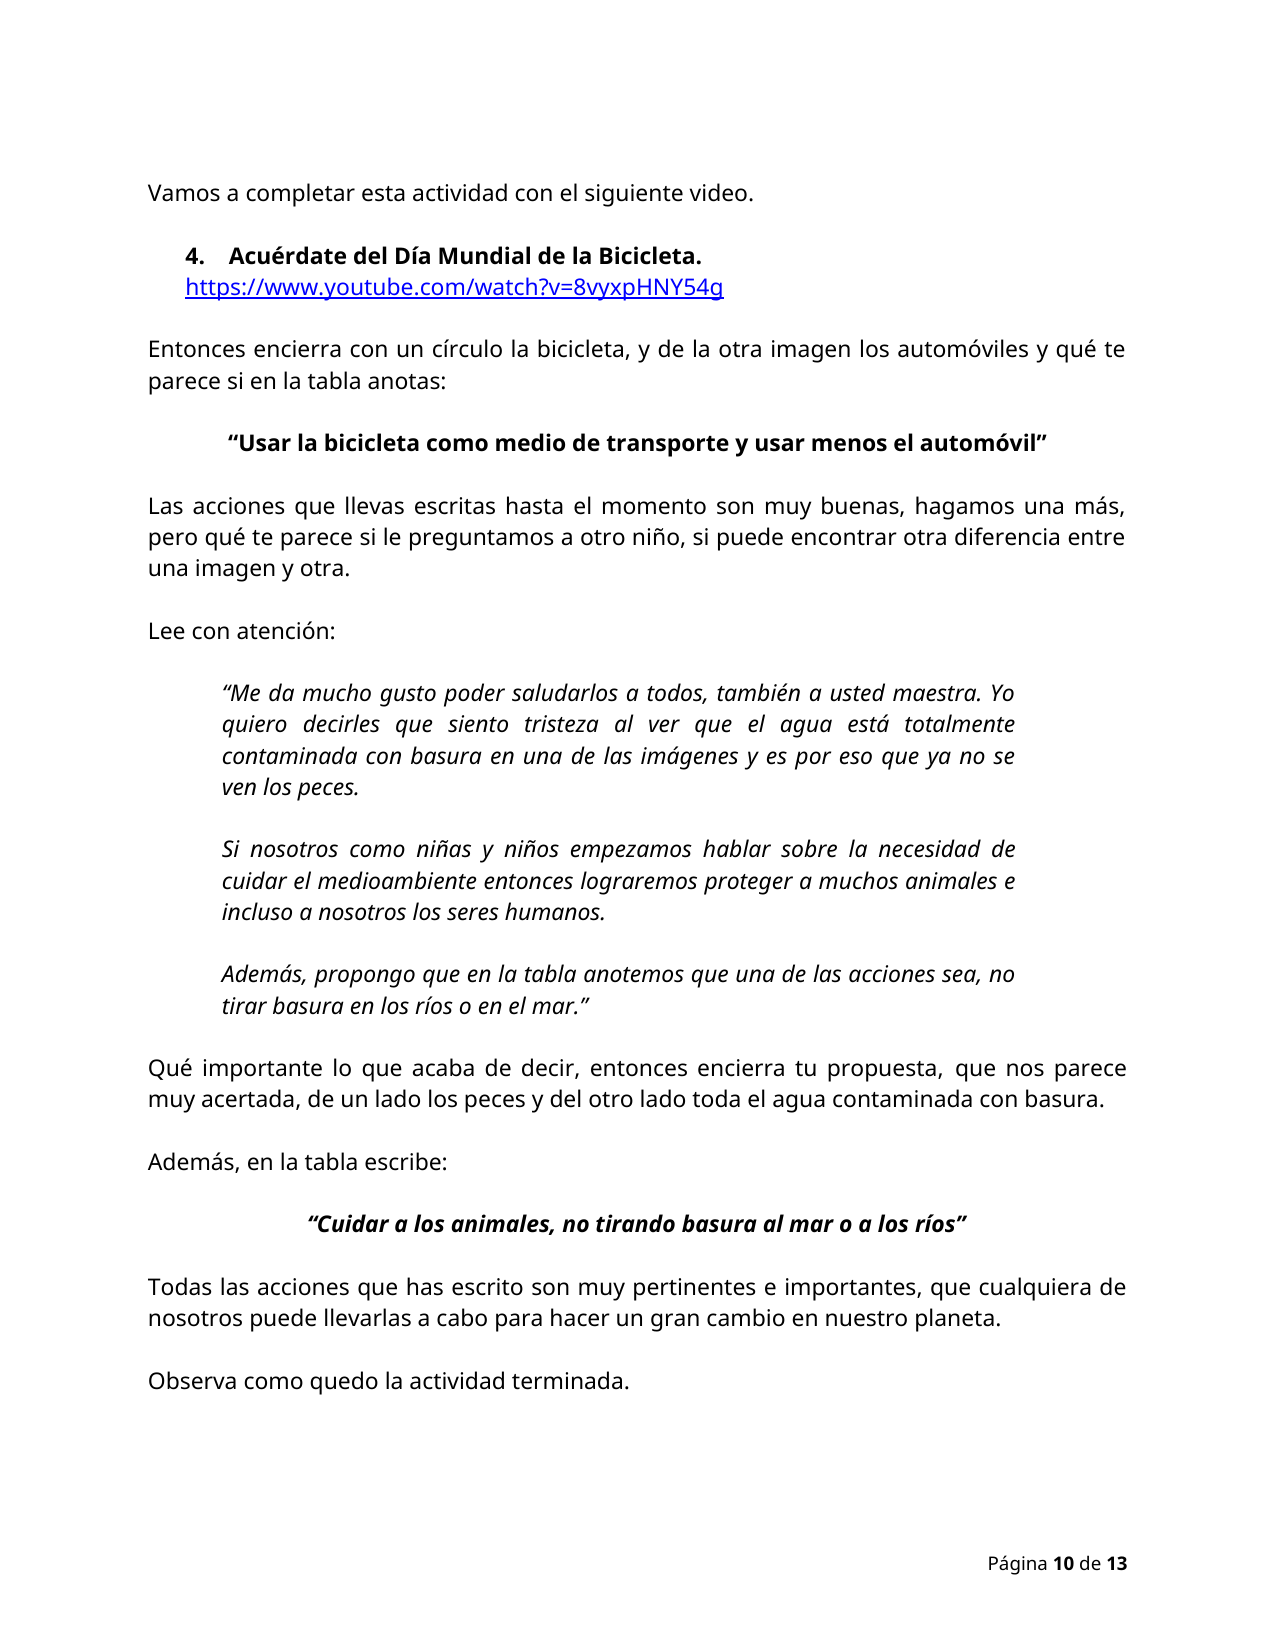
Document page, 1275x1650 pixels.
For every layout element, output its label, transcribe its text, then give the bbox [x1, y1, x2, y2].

text “Usar la bicicleta como medio de transporte y usar menos el automóvil” [148, 427, 1127, 458]
list Acuérdate del Día Mundial de la Bicicleta. [185, 240, 1127, 271]
text Todas las acciones que has escrito son muy pertinentes e importantes, que cualquiera de nosotros puede llevarlas a cabo para hacer un gran cambio en nuestro planeta. [148, 1271, 1127, 1333]
text Qué importante lo que acaba de decir, entonces encierra tu propuesta, que nos parece muy acertada, de un lado los peces y del otro lado toda el agua contaminada con basura. [148, 1052, 1127, 1115]
text Las acciones que llevas escritas hasta el momento son muy buenas, hagamos una más, pero qué te parece si le preguntamos a otro niño, si puede encontrar otra diferencia entre una imagen y otra. [148, 490, 1127, 583]
text Entonces encierra con un círculo la bicicleta, y de la otra imagen los automóviles y qué te parece si en la tabla anotas: [148, 333, 1127, 396]
text Observa como quedo la actividad terminada. [148, 1365, 1127, 1396]
text Si nosotros como niñas y niños empezamos hablar sobre la necesidad de cuidar el medioambiente entonces lograremos proteger a muchos animales e incluso a nosotros los seres humanos. [222, 833, 1019, 927]
text Lee con atención: [148, 615, 1127, 646]
text https://www.youtube.com/watch?v=8vyxpHNY54g [185, 271, 1127, 302]
text Además, en la tabla escribe: [148, 1146, 1127, 1177]
text “Me da mucho gusto poder saludarlos a todos, también a usted maestra. Yo quiero decirles que siento tristeza al ver que el agua está totalmente contaminada con basura en una de las imágenes y es por eso que ya no se ven los peces. [222, 677, 1019, 802]
text Vamos a completar esta actividad con el siguiente video. [148, 177, 1127, 208]
text Además, propongo que en la tabla anotemos que una de las acciones sea, no tirar basura en los ríos o en el mar.” [222, 958, 1019, 1021]
text “Cuidar a los animales, no tirando basura al mar o a los ríos” [148, 1208, 1127, 1240]
